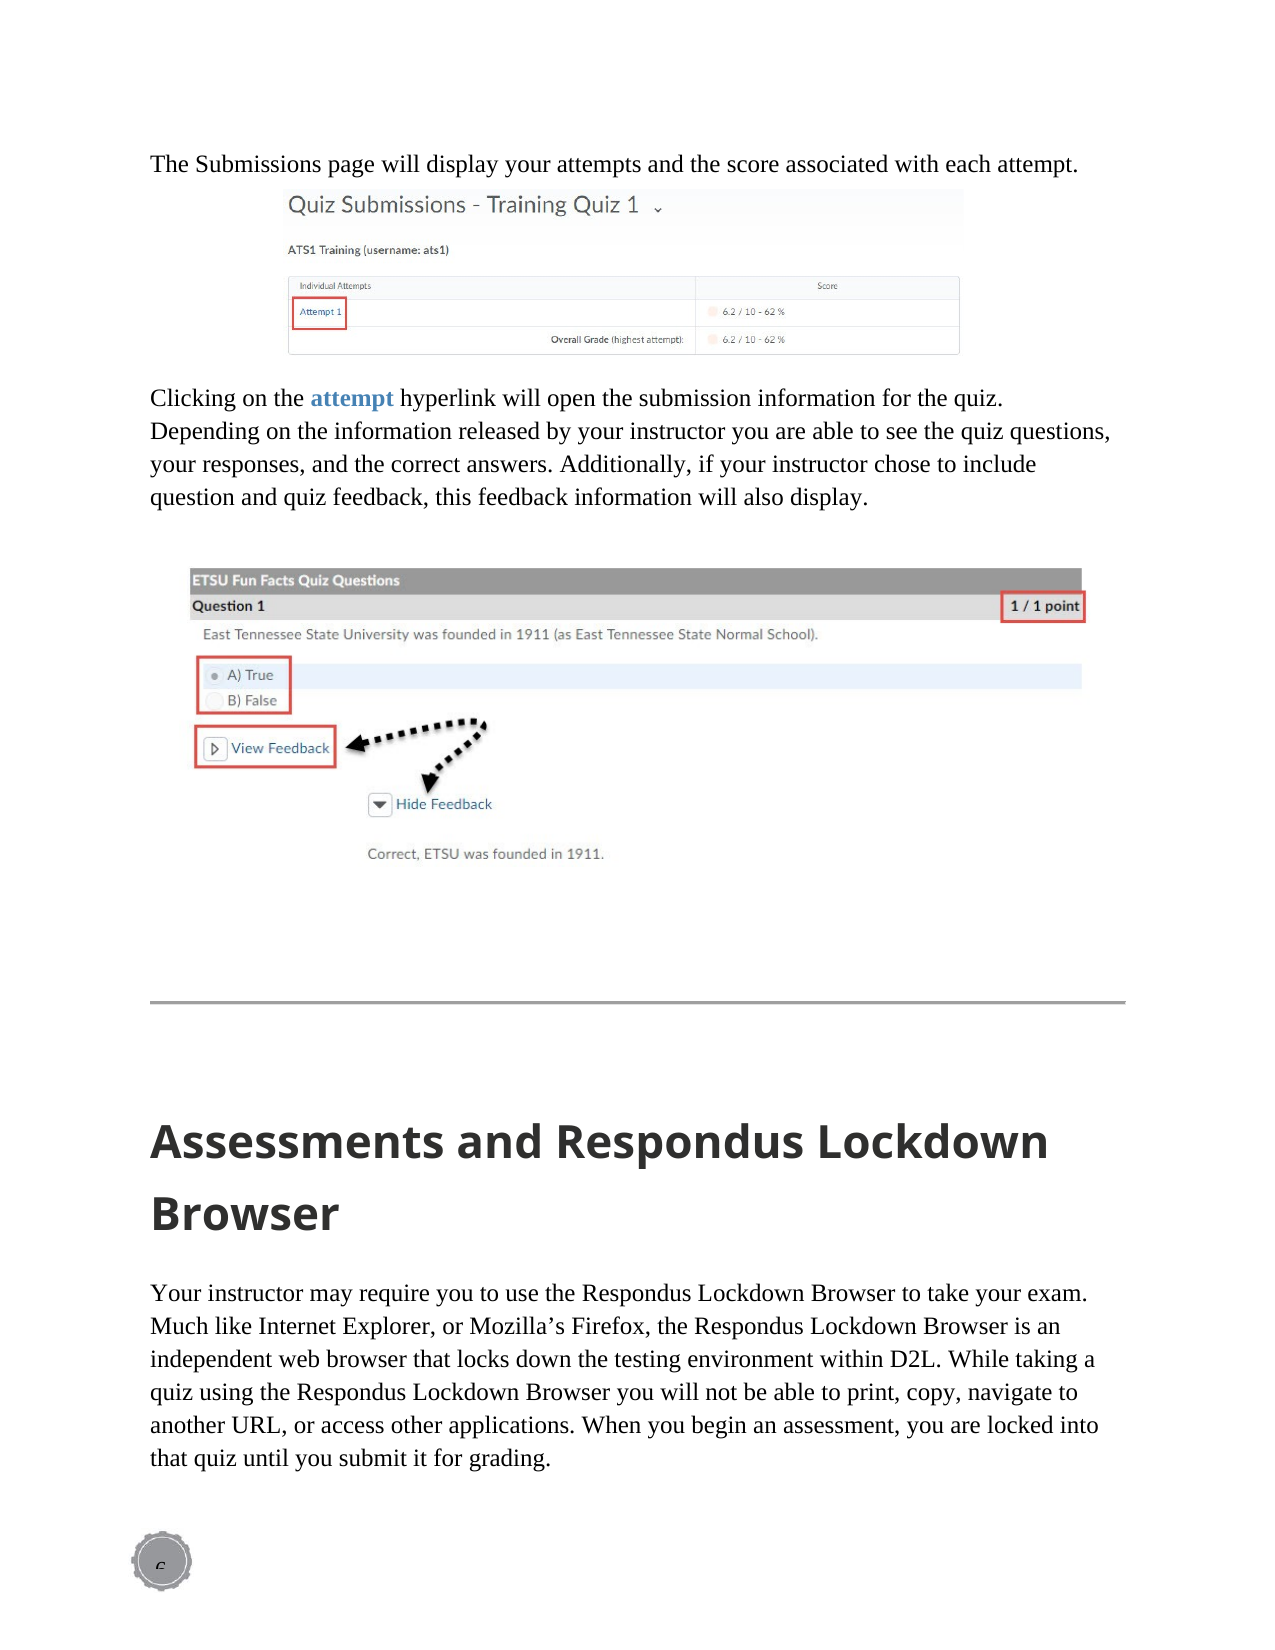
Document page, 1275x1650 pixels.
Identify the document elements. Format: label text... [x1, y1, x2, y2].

text The Submissions page will display your attempts and the score associated with each attempt. [150, 149, 1137, 178]
picture [128, 1528, 194, 1593]
subtitle Assessments and Respondus Lockdown Browser [150, 1109, 1137, 1243]
picture [179, 558, 1096, 867]
text Your instructor may require you to use the Respondus Lockdown Browser to take your exam. Much like Internet Explorer, or Mozilla’s Firefox, the Respondus Lockdown Browser is an independent web browser that locks down the testing environment within D2L. While taking a quiz using the Respondus Lockdown Browser you will not be able to print, copy, navigate to another URL, or access other applications. When you begin an assessment, you are locked into that quiz until you submit it for grading. [150, 1278, 1101, 1472]
picture [283, 189, 964, 360]
